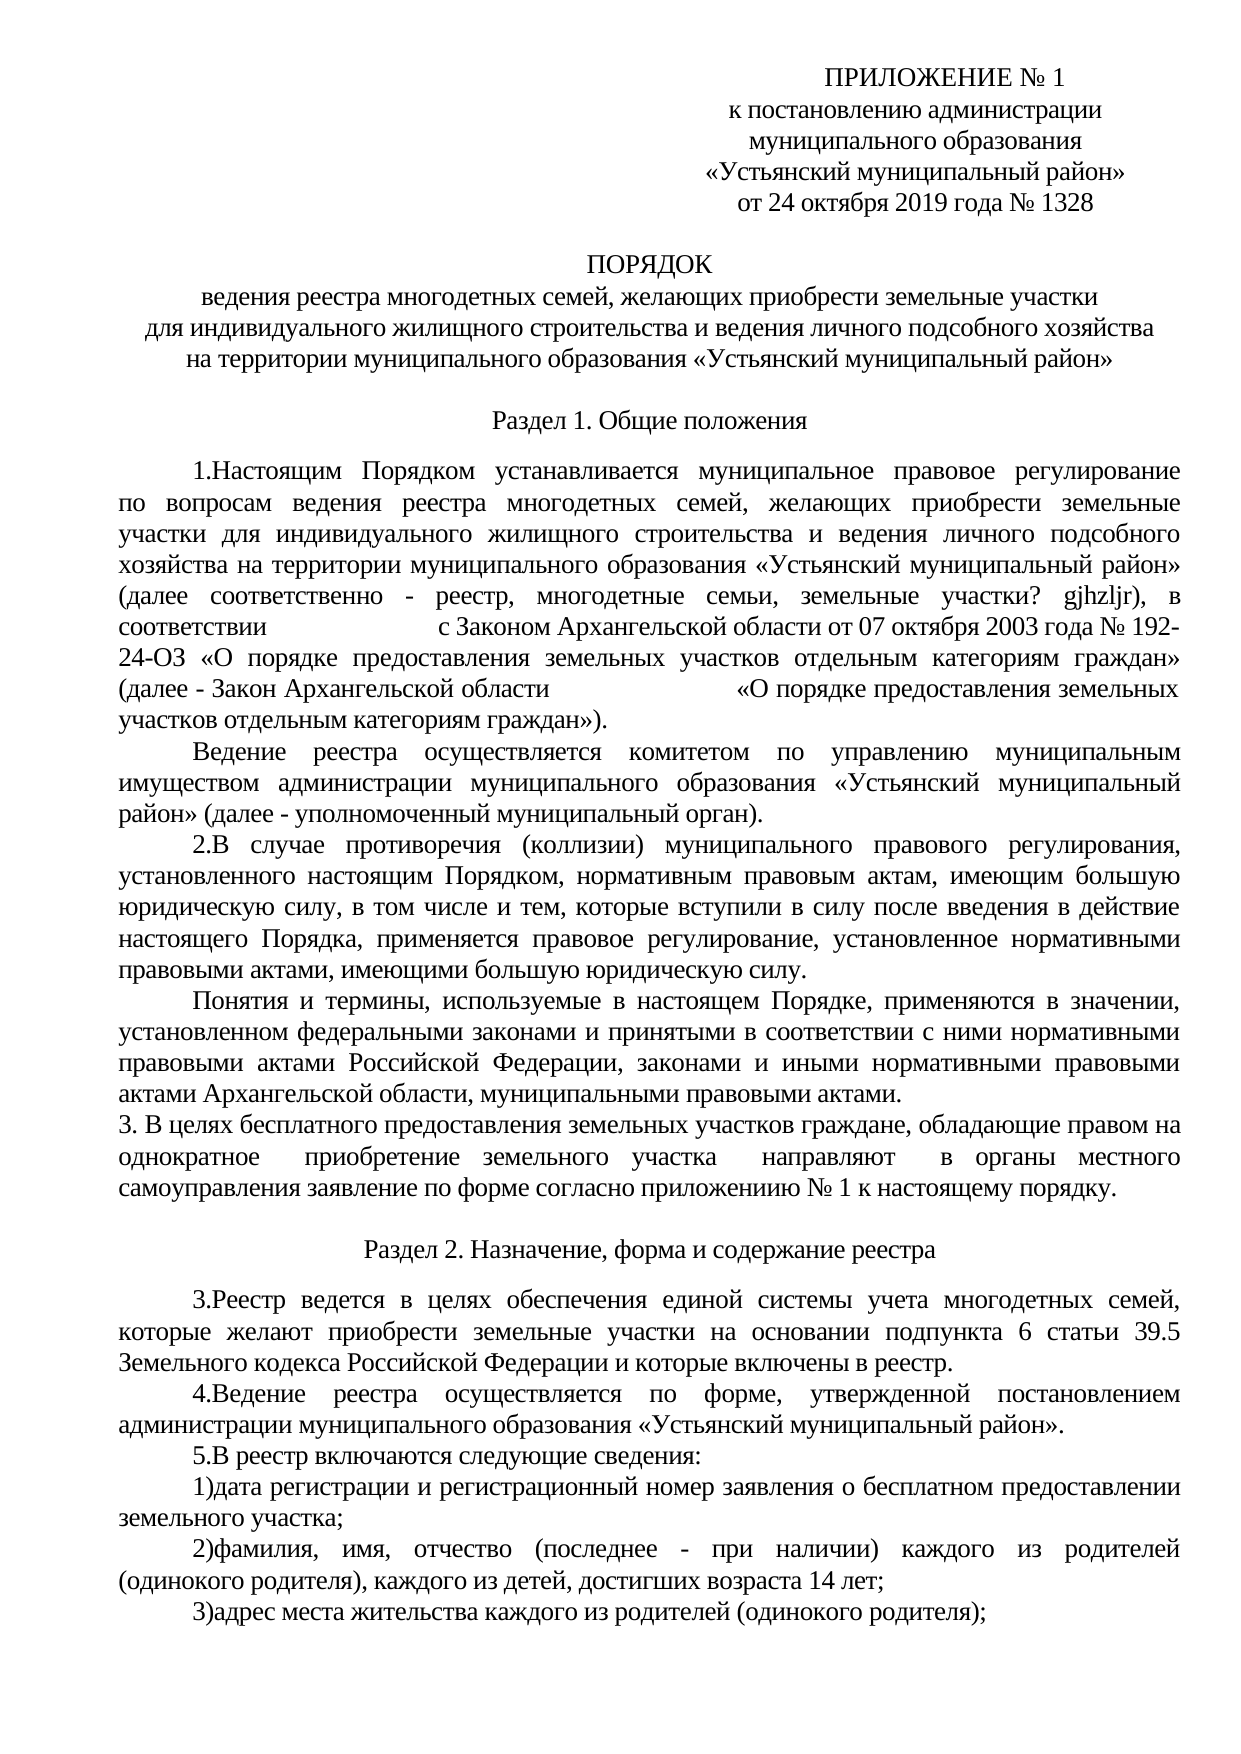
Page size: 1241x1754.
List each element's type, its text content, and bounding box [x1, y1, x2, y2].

text 2.В случае противоречия (коллизии) муниципального правового регулирования, установленного настоящим Порядком, нормативным правовым актам, имеющим большую юридическую силу, в том числе и тем, которые вступили в силу после введения в действие настоящего Порядка, применяется правовое регулирование, установленное нормативными правовыми актами, имеющими большую юридическую силу. [118, 828, 1181, 984]
text 1.Настоящим Порядком устанавливается муниципальное правовое регулирование по вопросам ведения реестра многодетных семей, желающих приобрести земельные участки для индивидуального жилищного строительства и ведения личного подсобного хозяйства на территории муниципального образования «Устьянский муниципальный район» (далее соответственно - реестр, многодетные семьи, земельные участки? gjhzljr), в соответствии с Законом Архангельской области от 07 октября 2003 года № 192-24-ОЗ «О порядке предоставления земельных участков отдельным категориям граждан» (далее - Закон Архангельской области «О порядке предоставления земельных участков отдельным категориям граждан»). [118, 454, 1181, 735]
text 3. В целях бесплатного предоставления земельных участков граждане, обладающие правом на однократное приобретение земельного участка направляют в органы местного самоуправления заявление по форме согласно приложениию № 1 к настоящему порядку. [118, 1108, 1181, 1202]
text Понятия и термины, используемые в настоящем Порядке, применяются в значении, установленном федеральными законами и принятыми в соответствии с ними нормативными правовыми актами Российской Федерации, законами и иными нормативными правовыми актами Архангельской области, муниципальными правовыми актами. [118, 984, 1181, 1108]
text Раздел 2. Назначение, форма и содержание реестра [118, 1233, 1181, 1264]
text к постановлению администрации [650, 93, 1181, 124]
text для индивидуального жилищного строительства и ведения личного подсобного хозяйства [118, 311, 1181, 342]
text ведения реестра многодетных семей, желающих приобрести земельные участки [118, 279, 1181, 311]
text от 24 октября 2019 года № 1328 [650, 186, 1181, 217]
text на территории муниципального образования «Устьянский муниципальный район» [118, 342, 1181, 373]
text «Устьянский муниципальный район» [650, 155, 1181, 186]
text 2)фамилия, имя, отчество (последнее - при наличии) каждого из родителей (одинокого родителя), каждого из детей, достигших возраста 14 лет; [118, 1533, 1181, 1595]
text Ведение реестра осуществляется комитетом по управлению муниципальным имуществом администрации муниципального образования «Устьянский муниципальный район» (далее - уполномоченный муниципальный орган). [118, 735, 1181, 828]
text 3)адрес места жительства каждого из родителей (одинокого родителя); [118, 1595, 1181, 1626]
text 3.Реестр ведется в целях обеспечения единой системы учета многодетных семей, которые желают приобрести земельные участки на основании подпункта 6 статьи 39.5 Земельного кодекса Российской Федерации и которые включены в реестр. [118, 1283, 1181, 1377]
text 4.Ведение реестра осуществляется по форме, утвержденной постановлением администрации муниципального образования «Устьянский муниципальный район». [118, 1377, 1181, 1439]
text Раздел 1. Общие положения [118, 404, 1181, 435]
text ПРИЛОЖЕНИЕ № 1 [709, 62, 1181, 93]
text 1)дата регистрации и регистрационный номер заявления о бесплатном предоставлении земельного участка; [118, 1470, 1181, 1533]
text 5.В реестр включаются следующие сведения: [118, 1439, 1181, 1470]
text муниципального образования [650, 124, 1181, 155]
text ПОРЯДОК [118, 248, 1181, 279]
